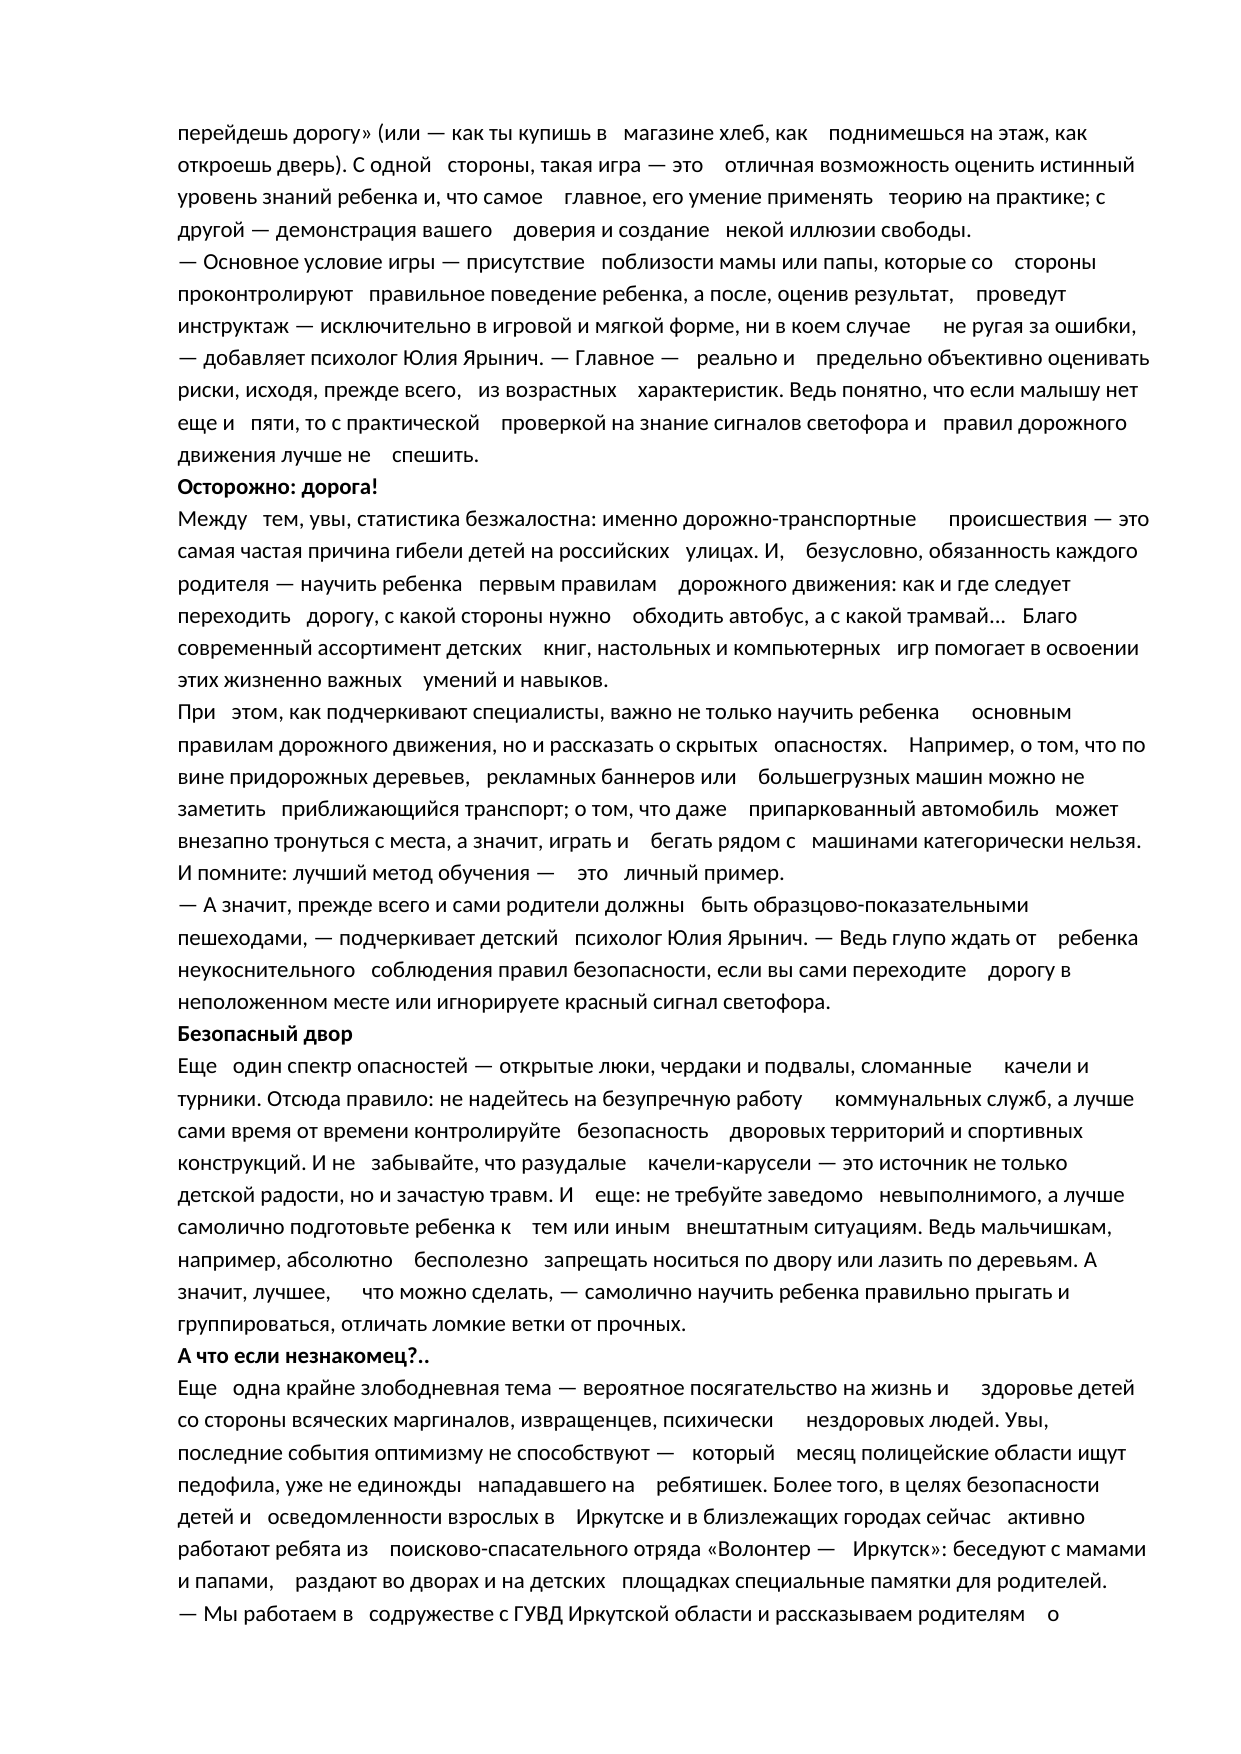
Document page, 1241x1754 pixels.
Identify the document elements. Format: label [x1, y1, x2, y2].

text [177, 118, 1152, 1627]
